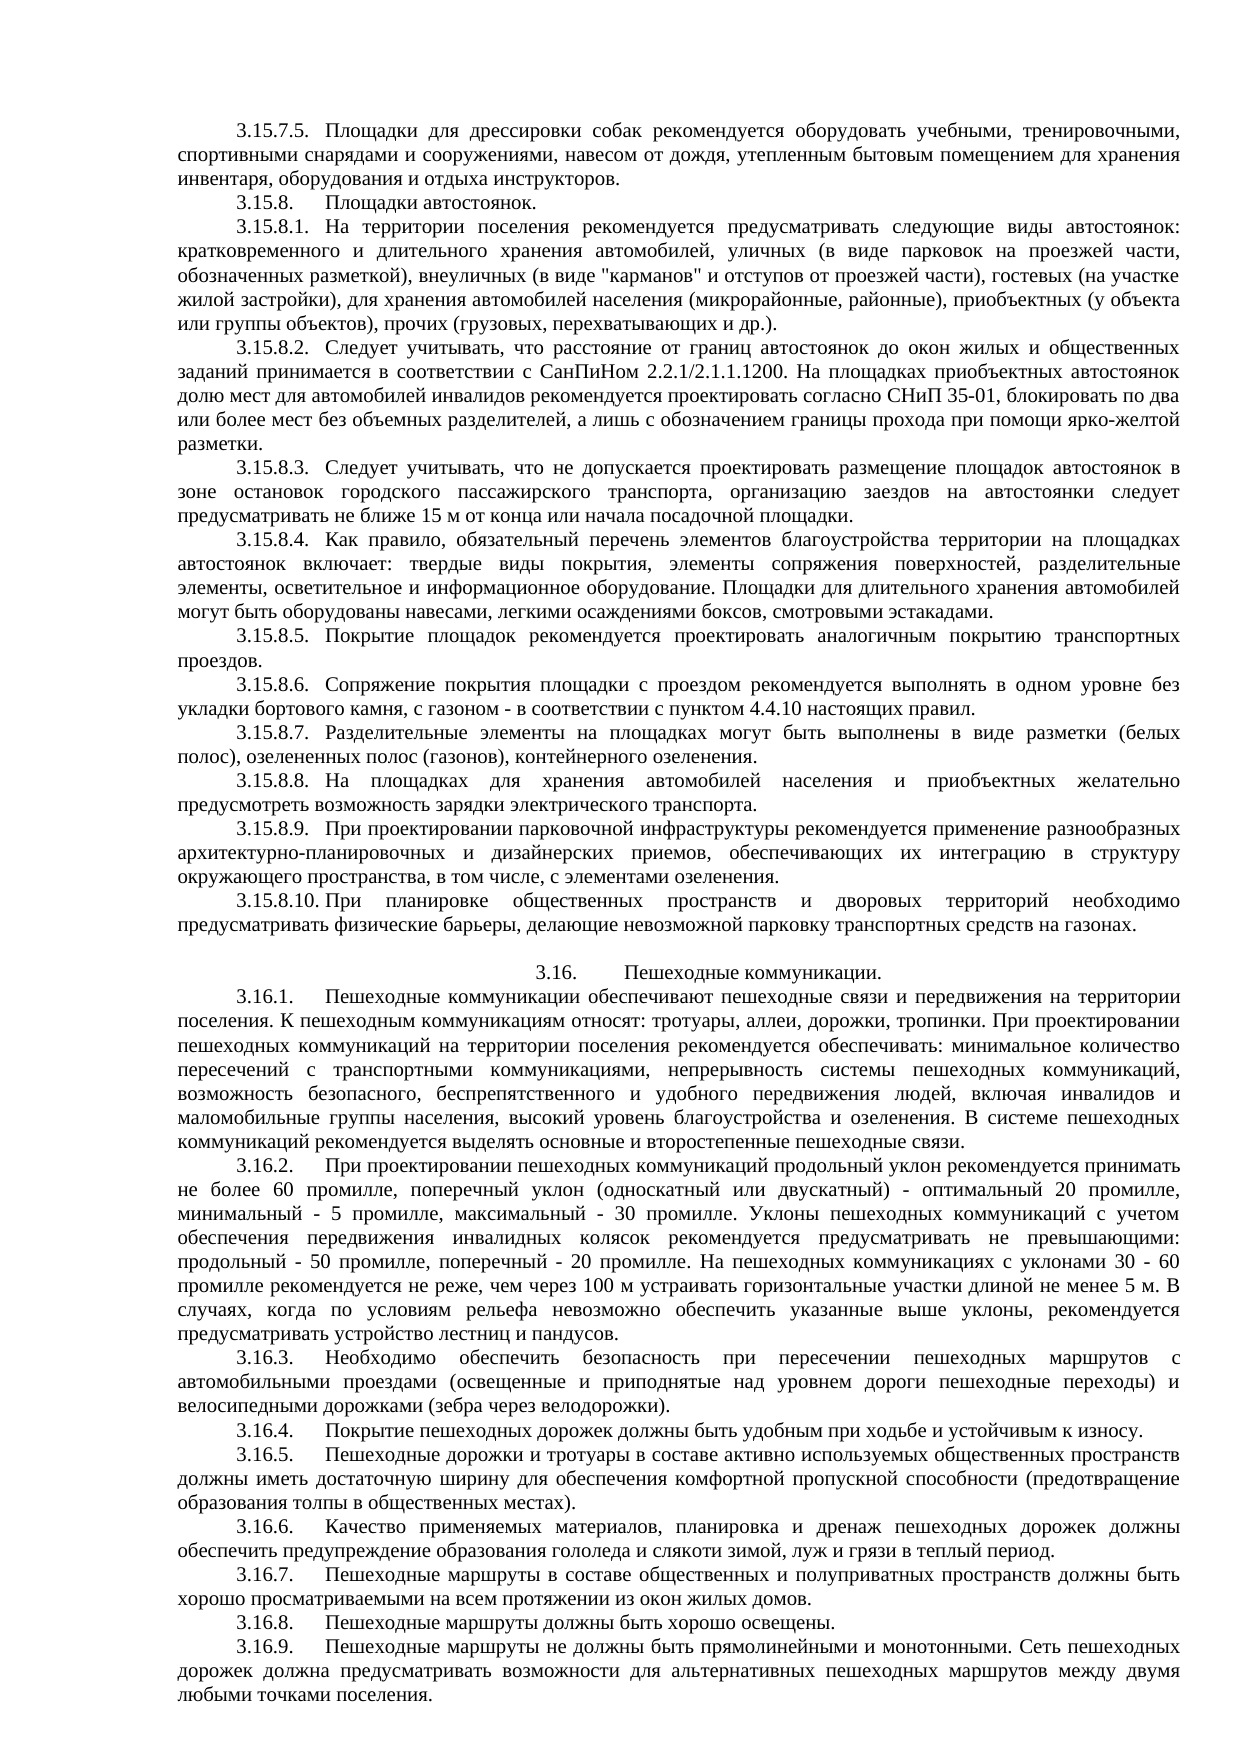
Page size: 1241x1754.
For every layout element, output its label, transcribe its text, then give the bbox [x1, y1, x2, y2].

text 3.15.8.6. Сопряжение покрытия площадки с проездом рекомендуется выполнять в одном уровне без укладки бортового камня, с газоном - в соответствии с пунктом 4.4.10 настоящих правил. [177, 672, 1181, 720]
text 3.15.8.8. На площадках для хранения автомобилей населения и приобъектных желательно предусмотреть возможность зарядки электрического транспорта. [177, 768, 1181, 816]
text 3.15.8.1. На территории поселения рекомендуется предусматривать следующие виды автостоянок: кратковременного и длительного хранения автомобилей, уличных (в виде парковок на проезжей части, обозначенных разметкой), внеуличных (в виде "карманов" и отступов от проезжей части), гостевых (на участке жилой застройки), для хранения автомобилей населения (микрорайонные, районные), приобъектных (у объекта или группы объектов), прочих (грузовых, перехватывающих и др.). [177, 214, 1181, 335]
text 3.15.8.2. Следует учитывать, что расстояние от границ автостоянок до окон жилых и общественных заданий принимается в соответствии с СанПиНом 2.2.1/2.1.1.1200. На площадках приобъектных автостоянок долю мест для автомобилей инвалидов рекомендуется проектировать согласно СНиП 35-01, блокировать по два или более мест без объемных разделителей, а лишь с обозначением границы прохода при помощи ярко-желтой разметки. [177, 335, 1181, 455]
text 3.15.7.5. Площадки для дрессировки собак рекомендуется оборудовать учебными, тренировочными, спортивными снарядами и сооружениями, навесом от дождя, утепленным бытовым помещением для хранения инвентаря, оборудования и отдыха инструкторов. [177, 118, 1181, 190]
text 3.16.3. Необходимо обеспечить безопасность при пересечении пешеходных маршрутов с автомобильными проездами (освещенные и приподнятые над уровнем дороги пешеходные переходы) и велосипедными дорожками (зебра через велодорожки). [177, 1345, 1181, 1417]
text 3.15.8.5. Покрытие площадок рекомендуется проектировать аналогичным покрытию транспортных проездов. [177, 623, 1181, 672]
text 3.15.8.4. Как правило, обязательный перечень элементов благоустройства территории на площадках автостоянок включает: твердые виды покрытия, элементы сопряжения поверхностей, разделительные элементы, осветительное и информационное оборудование. Площадки для длительного хранения автомобилей могут быть оборудованы навесами, легкими осаждениями боксов, смотровыми эстакадами. [177, 527, 1181, 623]
text 3.16.7. Пешеходные маршруты в составе общественных и полуприватных пространств должны быть хорошо просматриваемыми на всем протяжении из окон жилых домов. [177, 1562, 1181, 1610]
text 3.16.2. При проектировании пешеходных коммуникаций продольный уклон рекомендуется принимать не более 60 промилле, поперечный уклон (односкатный или двускатный) - оптимальный 20 промилле, минимальный - 5 промилле, максимальный - 30 промилле. Уклоны пешеходных коммуникаций с учетом обеспечения передвижения инвалидных колясок рекомендуется предусматривать не превышающими: продольный - 50 промилле, поперечный - 20 промилле. На пешеходных коммуникациях с уклонами 30 - 60 промилле рекомендуется не реже, чем через 100 м устраивать горизонтальные участки длиной не менее 5 м. В случаях, когда по условиям рельефа невозможно обеспечить указанные выше уклоны, рекомендуется предусматривать устройство лестниц и пандусов. [177, 1153, 1181, 1345]
text 3.15.8. Площадки автостоянок. [177, 190, 1181, 214]
text 3.15.8.7. Разделительные элементы на площадках могут быть выполнены в виде разметки (белых полос), озелененных полос (газонов), контейнерного озеленения. [177, 720, 1181, 768]
text 3.16.8. Пешеходные маршруты должны быть хорошо освещены. [177, 1610, 1181, 1634]
text 3.15.8.9. При проектировании парковочной инфраструктуры рекомендуется применение разнообразных архитектурно-планировочных и дизайнерских приемов, обеспечивающих их интеграцию в структуру окружающего пространства, в том числе, с элементами озеленения. [177, 816, 1181, 888]
text 3.16.5. Пешеходные дорожки и тротуары в составе активно используемых общественных пространств должны иметь достаточную ширину для обеспечения комфортной пропускной способности (предотвращение образования толпы в общественных местах). [177, 1442, 1181, 1514]
text 3.15.8.3. Следует учитывать, что не допускается проектировать размещение площадок автостоянок в зоне остановок городского пассажирского транспорта, организацию заездов на автостоянки следует предусматривать не ближе 15 м от конца или начала посадочной площадки. [177, 455, 1181, 527]
text 3.16. Пешеходные коммуникации. [177, 960, 1181, 984]
text 3.16.9. Пешеходные маршруты не должны быть прямолинейными и монотонными. Сеть пешеходных дорожек должна предусматривать возможности для альтернативных пешеходных маршрутов между двумя любыми точками поселения. [177, 1634, 1181, 1706]
text 3.16.1. Пешеходные коммуникации обеспечивают пешеходные связи и передвижения на территории поселения. К пешеходным коммуникациям относят: тротуары, аллеи, дорожки, тропинки. При проектировании пешеходных коммуникаций на территории поселения рекомендуется обеспечивать: минимальное количество пересечений с транспортными коммуникациями, непрерывность системы пешеходных коммуникаций, возможность безопасного, беспрепятственного и удобного передвижения людей, включая инвалидов и маломобильные группы населения, высокий уровень благоустройства и озеленения. В системе пешеходных коммуникаций рекомендуется выделять основные и второстепенные пешеходные связи. [177, 984, 1181, 1153]
text 3.16.4. Покрытие пешеходных дорожек должны быть удобным при ходьбе и устойчивым к износу. [177, 1417, 1181, 1442]
text 3.15.8.10. При планировке общественных пространств и дворовых территорий необходимо предусматривать физические барьеры, делающие невозможной парковку транспортных средств на газонах. [177, 888, 1181, 936]
text 3.16.6. Качество применяемых материалов, планировка и дренаж пешеходных дорожек должны обеспечить предупреждение образования гололеда и слякоти зимой, луж и грязи в теплый период. [177, 1514, 1181, 1562]
